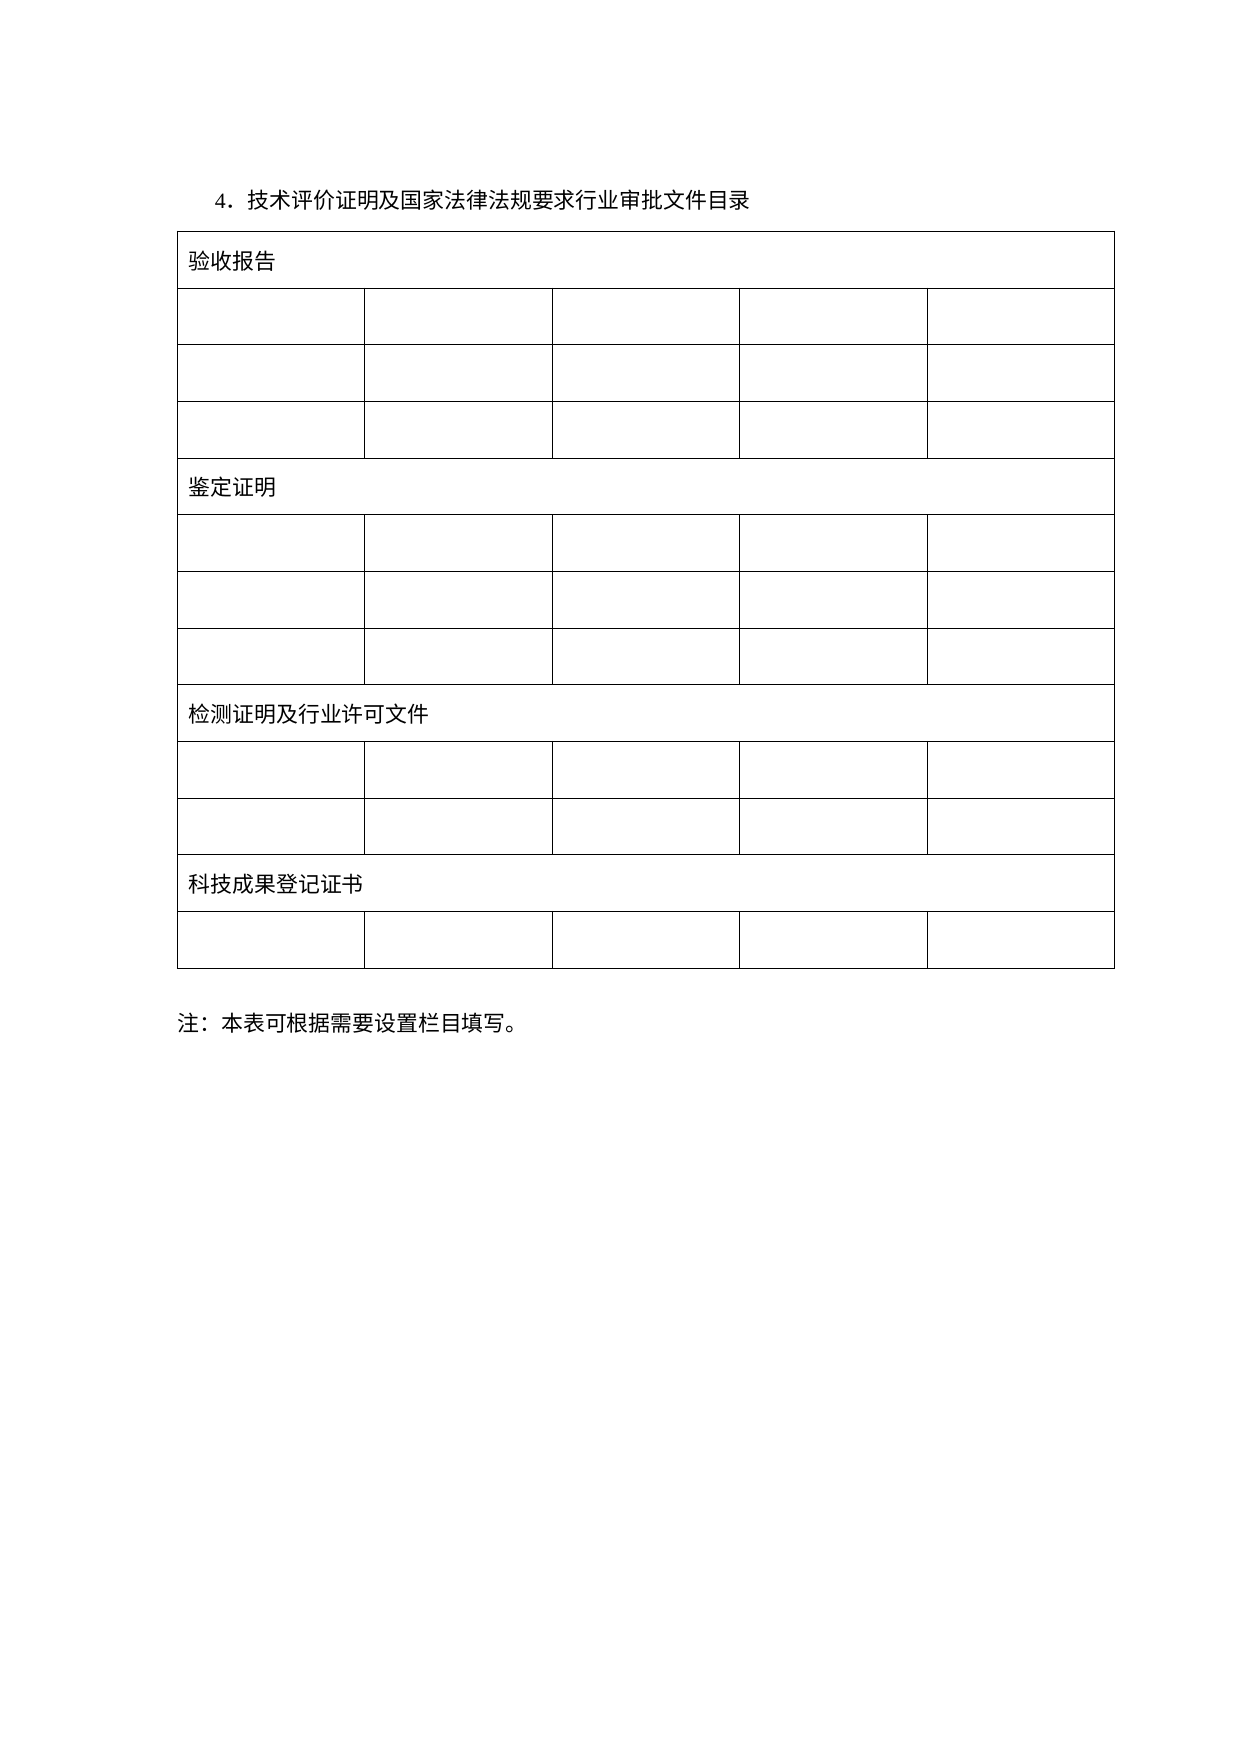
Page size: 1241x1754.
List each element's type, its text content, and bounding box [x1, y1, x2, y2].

table_cell [365, 345, 552, 401]
table_cell [553, 345, 739, 401]
table_cell [740, 572, 927, 627]
table_cell [365, 289, 552, 344]
table_cell [553, 402, 739, 457]
table_cell [740, 799, 927, 854]
table_cell 检测证明及行业许可文件 [178, 685, 1114, 741]
table_cell [365, 912, 552, 967]
table_cell [178, 402, 364, 457]
table_cell [740, 742, 927, 797]
table_cell [928, 289, 1114, 344]
table_cell [178, 629, 364, 684]
table_header 验收报告 [178, 232, 1114, 287]
table_cell [553, 572, 739, 627]
table_cell [365, 402, 552, 457]
table_cell [928, 402, 1114, 457]
table_cell [740, 912, 927, 967]
text 注：本表可根据需要设置栏目填写。 [177, 1006, 1104, 1038]
table_cell [740, 402, 927, 457]
table_cell [928, 515, 1114, 571]
table_cell [740, 629, 927, 684]
table_cell [553, 629, 739, 684]
table_cell [365, 572, 552, 627]
table_cell [178, 345, 364, 401]
table_cell [178, 912, 364, 967]
table_cell [365, 799, 552, 854]
table_cell 科技成果登记证书 [178, 855, 1114, 911]
table_cell [928, 912, 1114, 967]
table_cell [553, 799, 739, 854]
table_cell [178, 742, 364, 797]
table_cell 鉴定证明 [178, 459, 1114, 514]
table_cell [553, 515, 739, 571]
table_cell [740, 345, 927, 401]
table_cell [928, 629, 1114, 684]
table_cell [928, 572, 1114, 627]
table_cell [928, 742, 1114, 797]
table_cell [740, 289, 927, 344]
table_cell [178, 799, 364, 854]
table_cell [365, 515, 552, 571]
table_cell [178, 515, 364, 571]
table_cell [553, 742, 739, 797]
table_cell [365, 742, 552, 797]
table_cell [928, 345, 1114, 401]
table_cell [553, 912, 739, 967]
text 4．技术评价证明及国家法律法规要求行业审批文件目录 [177, 183, 1104, 215]
table_cell [178, 572, 364, 627]
table_cell [928, 799, 1114, 854]
table_cell [178, 289, 364, 344]
table_cell [365, 629, 552, 684]
table_cell [740, 515, 927, 571]
table_cell [553, 289, 739, 344]
